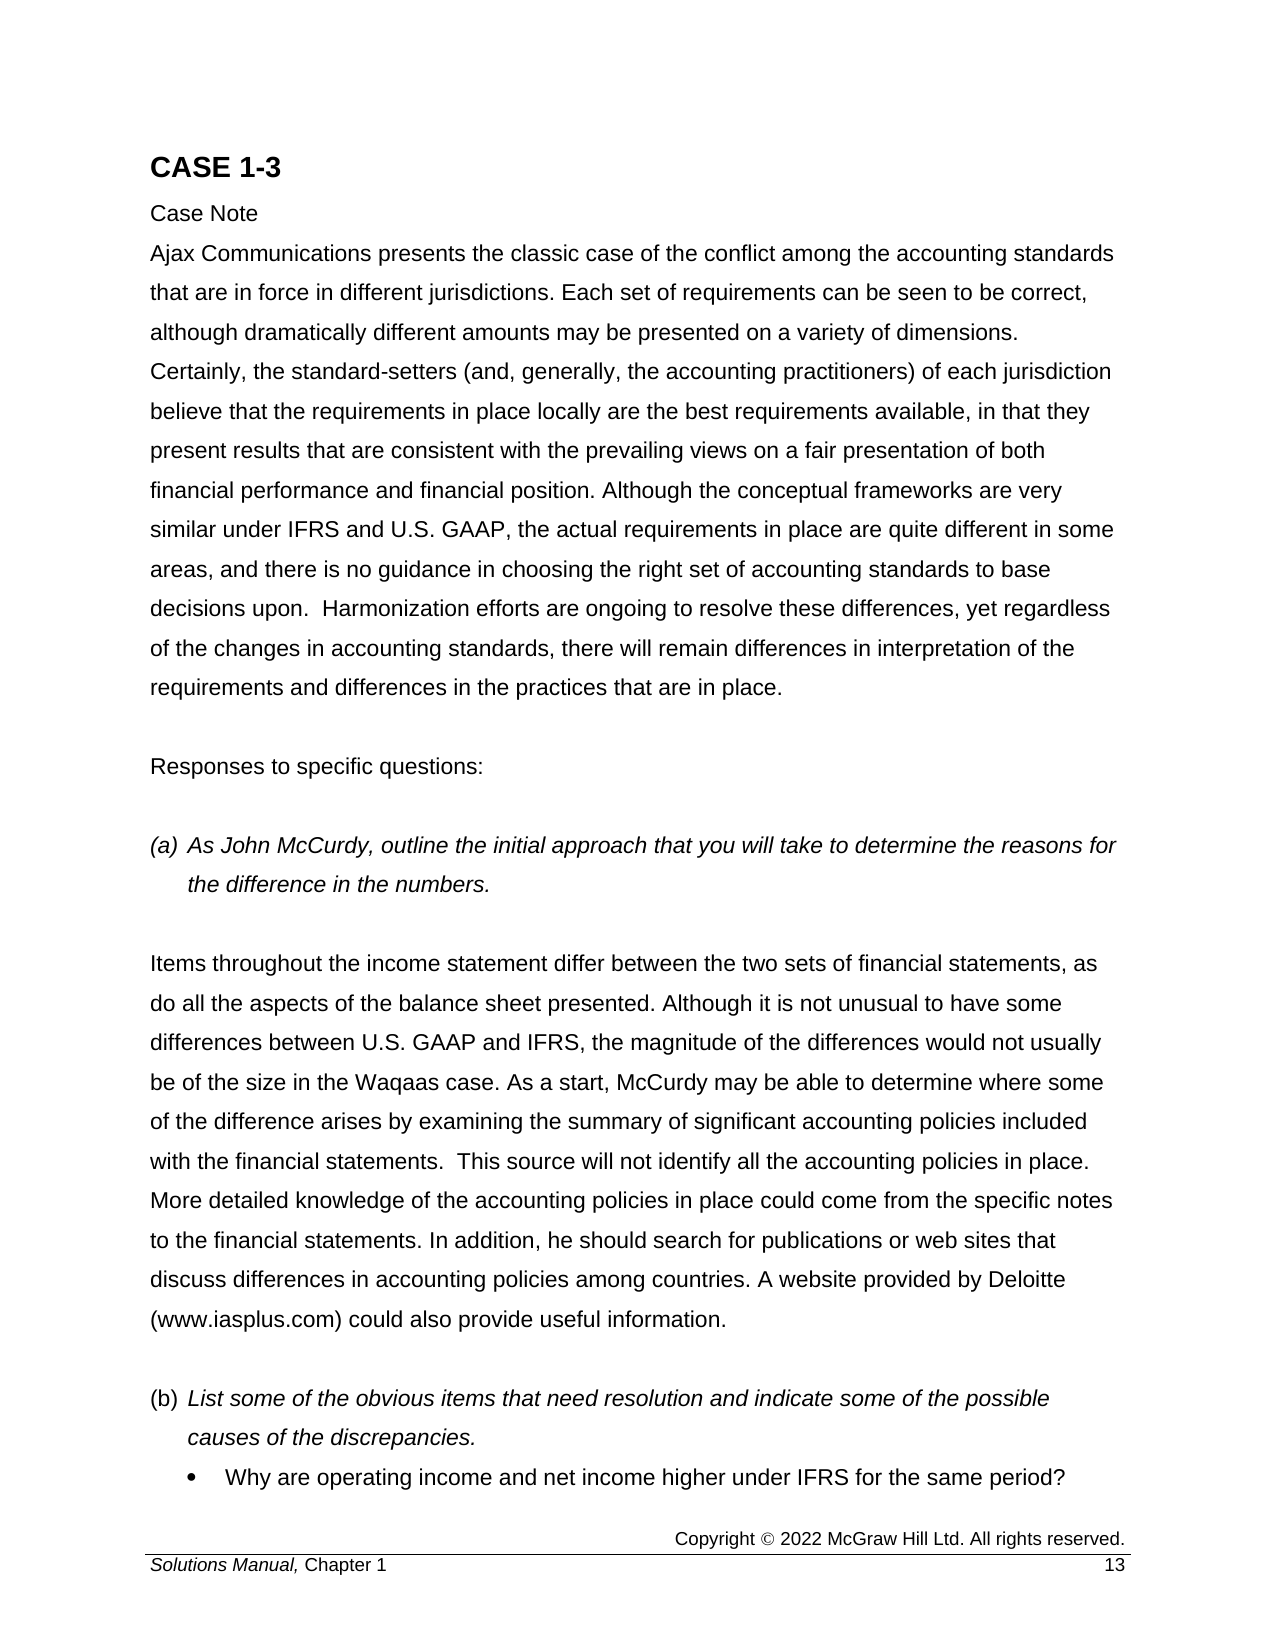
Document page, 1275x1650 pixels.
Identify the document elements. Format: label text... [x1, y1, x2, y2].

list (a) As John McCurdy, outline the initial approach that you will take to determine the reasons for the difference in the numbers. [150, 832, 1125, 898]
text Ajax Communications presents the classic case of the conflict among the accounting standards that are in force in different jurisdictions. Each set of requirements can be seen to be correct, although dramatically different amounts may be presented on a variety of dimensions. Certainly, the standard-setters (and, generally, the accounting practitioners) of each jurisdiction believe that the requirements in place locally are the best requirements available, in that they present results that are consistent with the prevailing views on a fair presentation of both financial performance and financial position. Although the conceptual frameworks are very similar under IFRS and U.S. GAAP, the actual requirements in place are quite different in some areas, and there is no guidance in choosing the right set of accounting standards to base decisions upon. Harmonization efforts are ongoing to resolve these differences, yet regardless of the changes in accounting standards, there will remain differences in interpretation of the requirements and differences in the practices that are in place. [150, 240, 1125, 700]
text (b) List some of the obvious items that need resolution and indicate some of the possible causes of the discrepancies. [150, 1385, 1125, 1451]
text Case Note [150, 200, 1125, 227]
list Why are operating income and net income higher under IFRS for the same period? [187, 1464, 1125, 1490]
text Items throughout the income statement differ between the two sets of financial statements, as do all the aspects of the balance sheet presented. Although it is not unusual to have some differences between U.S. GAAP and IFRS, the magnitude of the differences would not usually be of the size in the Waqaas case. As a start, McCurdy may be able to determine where some of the difference arises by examining the summary of significant accounting policies included with the financial statements. This source will not identify all the accounting policies in place. More detailed knowledge of the accounting policies in place could come from the specific notes to the financial statements. In addition, he should search for publications or web sites that discuss differences in accounting policies among countries. A website provided by Deloitte (www.iasplus.com) could also provide useful information. [150, 950, 1125, 1332]
text Responses to specific questions: [150, 753, 1125, 779]
subtitle CASE 1-3 [150, 150, 1125, 183]
